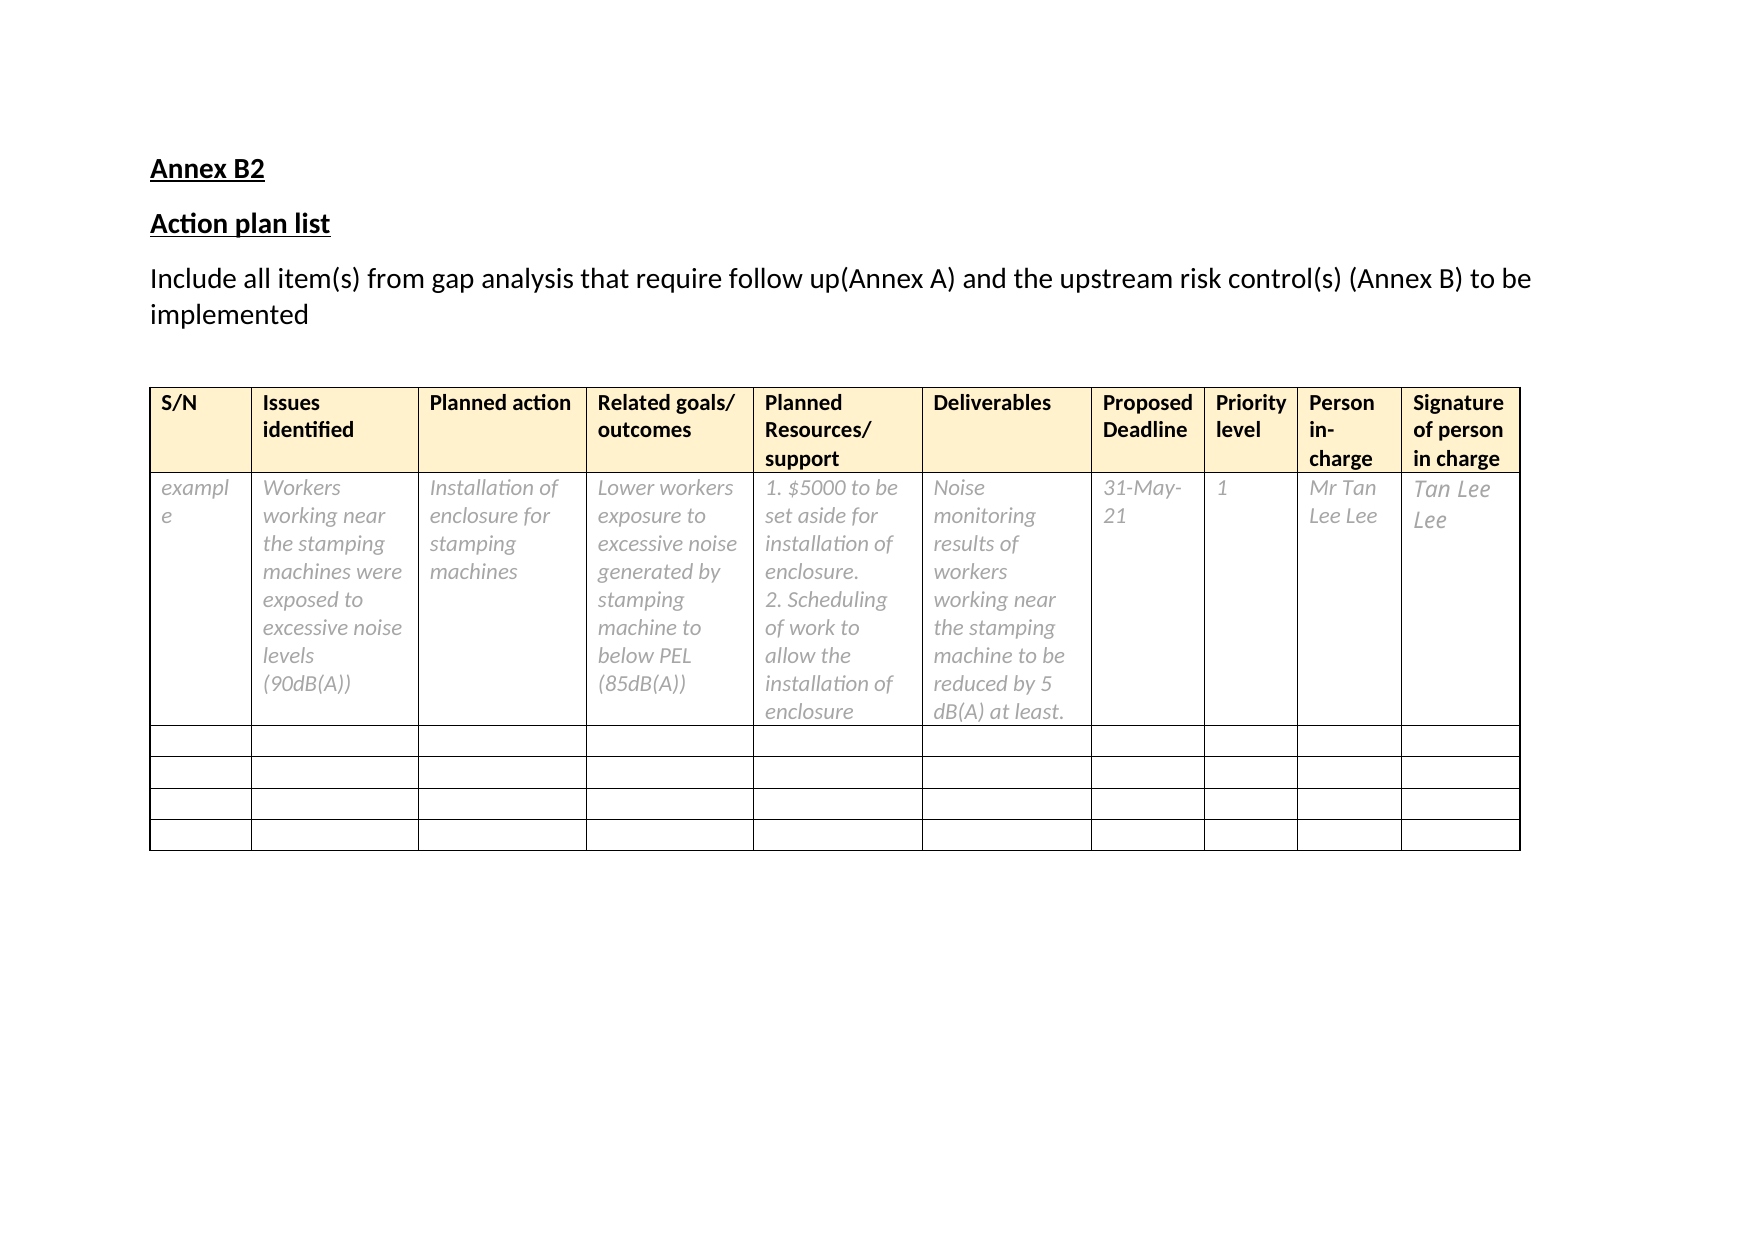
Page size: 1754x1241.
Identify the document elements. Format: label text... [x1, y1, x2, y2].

table_header Issues identified [252, 388, 418, 472]
table_cell Noise monitoring results of workers working near the stamping machine to be reduced by 5 dB(A) at least. [923, 473, 1091, 725]
table_cell [252, 789, 418, 819]
table_cell [1092, 726, 1204, 756]
table_cell [923, 726, 1091, 756]
table_cell [754, 820, 922, 850]
table_header Planned Resources/ support [754, 388, 922, 472]
table_cell [587, 726, 753, 756]
table_cell example [151, 473, 251, 725]
text Include all item(s) from gap analysis that require follow up(Annex A) and the upstream risk control(s) (Annex B) to be implemented [150, 260, 1604, 331]
table_cell [1402, 757, 1519, 787]
table_cell [1092, 757, 1204, 787]
table_cell 1 [1205, 473, 1297, 725]
table_cell Workers working near the stamping machines were exposed to excessive noise levels (90dB(A)) [252, 473, 418, 725]
table_cell [923, 757, 1091, 787]
table_cell [923, 789, 1091, 819]
table_cell [754, 726, 922, 756]
table_cell [587, 757, 753, 787]
text Annex B2 [150, 150, 1604, 186]
table_cell [587, 789, 753, 819]
table_cell [1092, 820, 1204, 850]
table_cell 31-May-21 [1092, 473, 1204, 725]
table_header Priority level [1205, 388, 1297, 472]
table_cell 1. $5000 to be set aside for installation of enclosure. 2. Scheduling of work to allow the installation of enclosure [754, 473, 922, 725]
table_cell [1298, 757, 1401, 787]
table_cell [151, 726, 251, 756]
table_cell [151, 789, 251, 819]
table_cell [923, 820, 1091, 850]
table_cell Mr Tan Lee Lee [1298, 473, 1401, 725]
table_cell [754, 789, 922, 819]
table_cell [1205, 820, 1297, 850]
table_cell [1402, 726, 1519, 756]
table_cell [754, 757, 922, 787]
table_cell [252, 726, 418, 756]
table_cell [587, 820, 753, 850]
table_cell [252, 820, 418, 850]
table_cell [1205, 757, 1297, 787]
table_cell [1402, 820, 1519, 850]
table_header Proposed Deadline [1092, 388, 1204, 472]
table_cell [419, 820, 586, 850]
table_cell Installation of enclosure for stamping machines [419, 473, 586, 725]
table_cell Tan Lee Lee [1402, 473, 1519, 725]
table_cell [1402, 789, 1519, 819]
table_cell [1298, 726, 1401, 756]
table_header Person in-charge [1298, 388, 1401, 472]
table_header S/N [151, 388, 251, 472]
text Action plan list [150, 205, 1604, 241]
table_cell [1205, 789, 1297, 819]
table_cell [1298, 789, 1401, 819]
table_cell [419, 789, 586, 819]
table_header Deliverables [923, 388, 1091, 472]
table_header Related goals/ outcomes [587, 388, 753, 472]
table_cell [1092, 789, 1204, 819]
table_header Signature of person in charge [1402, 388, 1519, 472]
table_cell [151, 820, 251, 850]
table_cell [1298, 820, 1401, 850]
table_cell [1205, 726, 1297, 756]
table_header Planned action [419, 388, 586, 472]
table_cell Lower workers exposure to excessive noise generated by stamping machine to below PEL (85dB(A)) [587, 473, 753, 725]
table_cell [419, 726, 586, 756]
table_cell [419, 757, 586, 787]
table_cell [252, 757, 418, 787]
table_cell [151, 757, 251, 787]
